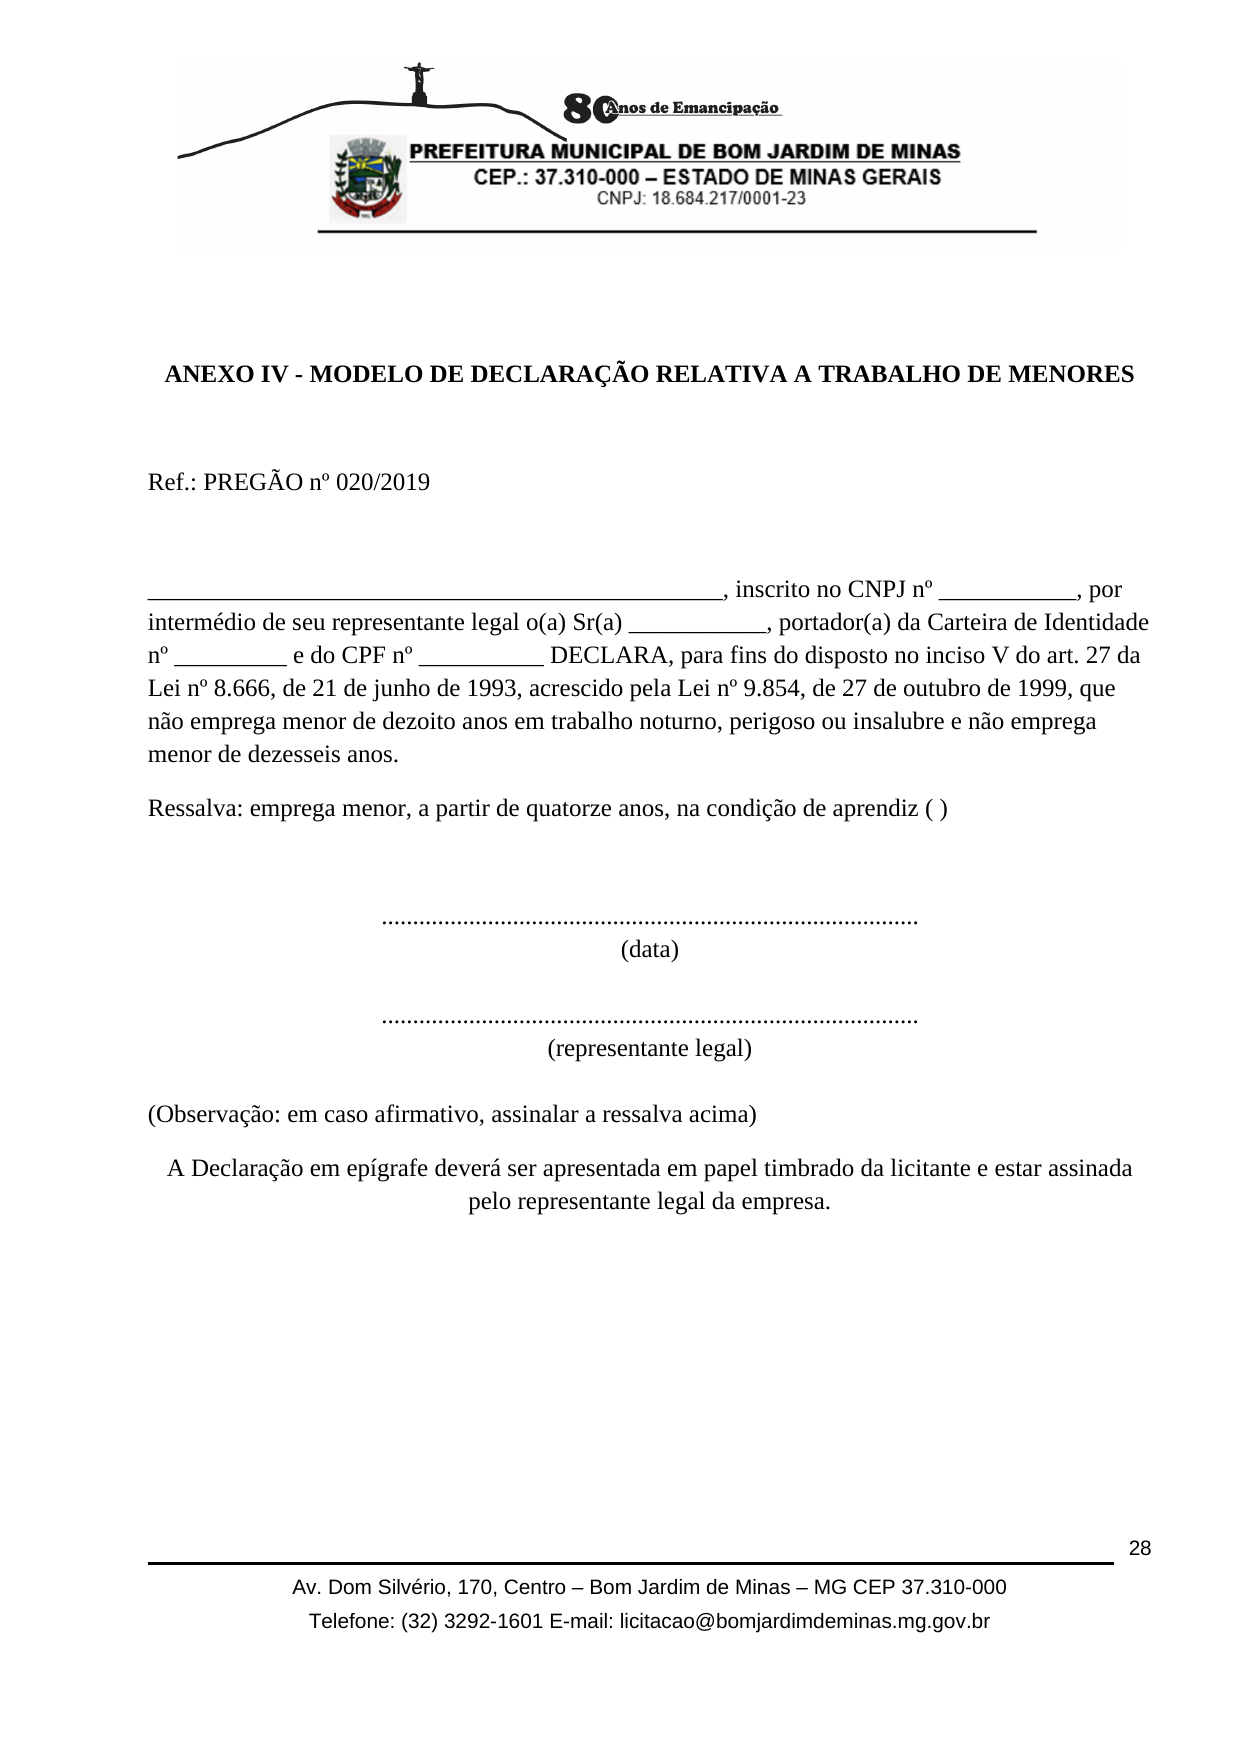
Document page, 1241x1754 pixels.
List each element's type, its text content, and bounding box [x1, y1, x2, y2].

text ...................................................................................... [148, 1000, 1152, 1029]
text Ressalva: emprega menor, a partir de quatorze anos, na condição de aprendiz ( ) [148, 793, 1152, 822]
text A Declaração em epígrafe deverá ser apresentada em papel timbrado da licitante e estar assinada pelo representante legal da empresa. ANEXO V - MODELO DE DECLARAÇÃO DE ATENDIMENTO AOS REQUISITOS DE [148, 1153, 1152, 1215]
text (Observação: em caso afirmativo, assinalar a ressalva acima) [148, 1099, 1152, 1128]
text (representante legal) [148, 1033, 1152, 1062]
text ANEXO IV - MODELO DE DECLARAÇÃO RELATIVA A TRABALHO DE MENORES [148, 359, 1152, 388]
text ______________________________________________, inscrito no CNPJ nº ___________, por intermédio de seu representante legal o(a) Sr(a) ___________, portador(a) da Carteira de Identidade nº _________ e do CPF nº __________ DECLARA, para fins do disposto no inciso V do art. 27 da Lei nº 8.666, de 21 de junho de 1993, acrescido pela Lei nº 9.854, de 27 de outubro de 1999, que não emprega menor de dezoito anos em trabalho noturno, perigoso ou insalubre e não emprega menor de dezesseis anos. [148, 574, 1152, 768]
text Ref.: PREGÃO nº 020/2019 [148, 467, 1152, 495]
picture [177, 59, 1123, 252]
text ...................................................................................... [148, 901, 1152, 930]
text (data) [148, 934, 1152, 963]
